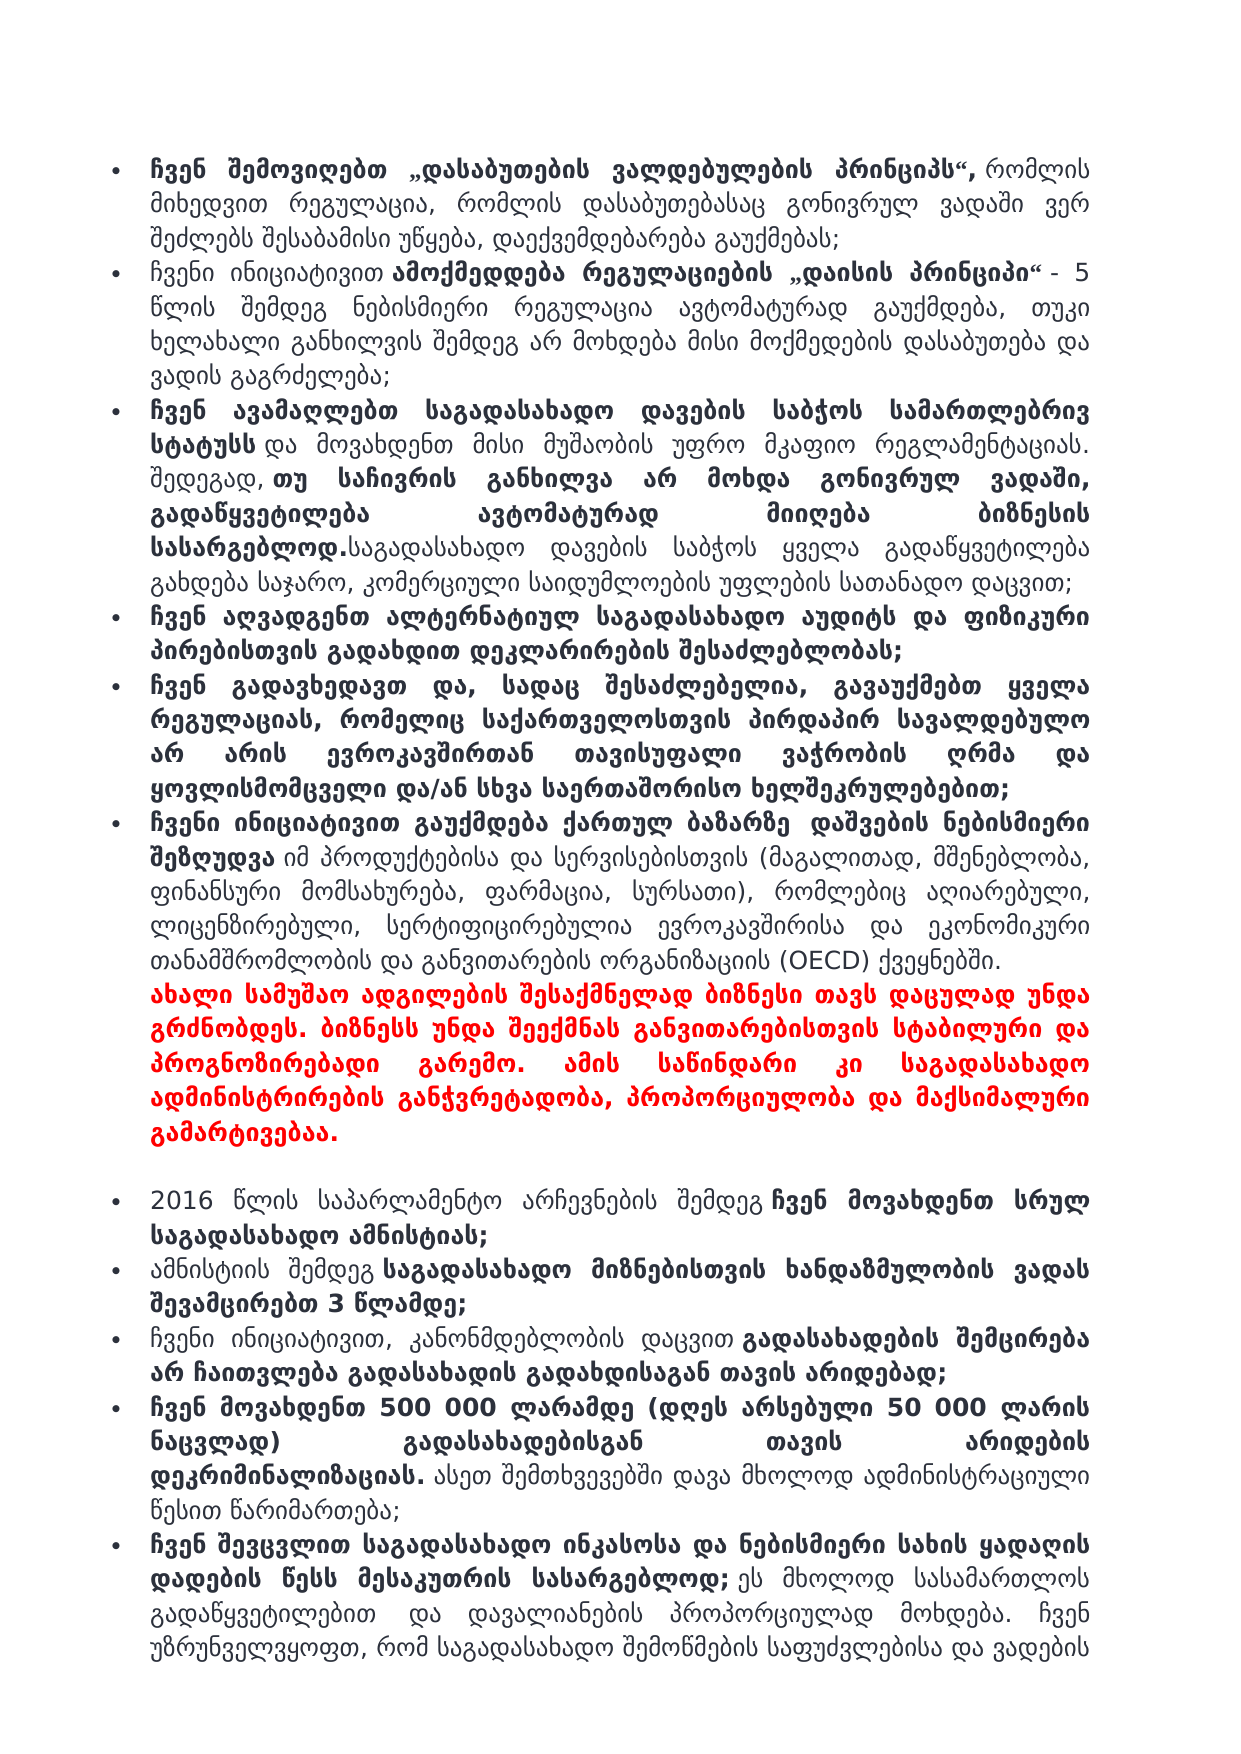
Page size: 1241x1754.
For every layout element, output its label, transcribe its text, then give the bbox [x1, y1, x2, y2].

list ჩვენი ინიციატივით, კანონმდებლობის დაცვით გადასახადების შემცირება არ ჩაითვლება გადასახადის გადახდისაგან თავის არიდებად; [112, 1319, 1090, 1387]
list ჩვენ გადავხედავთ და, სადაც შესაძლებელია, გავაუქმებთ ყველა რეგულაციას, რომელიც საქართველოსთვის პირდაპირ სავალდებულო არ არის ევროკავშირთან თავისუფალი ვაჭრობის ღრმა და ყოვლისმომცველი და/ან სხვა საერთაშორისო ხელშეკრულებებით; [112, 666, 1090, 803]
text ახალი სამუშაო ადგილების შესაქმნელად ბიზნესი თავს დაცულად უნდა გრძნობდეს. ბიზნესს უნდა შეექმნას განვითარებისთვის სტაბილური და პროგნოზირებადი გარემო. ამის საწინდარი კი საგადასახადო ადმინისტრირების განჭვრეტადობა, პროპორციულობა და მაქსიმალური გამარტივებაა. [150, 975, 1090, 1181]
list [112, 1525, 1090, 1662]
list 2016 წლის საპარლამენტო არჩევნების შემდეგ ჩვენ მოვახდენთ სრულ საგადასახადო ამნისტიას; [112, 1181, 1090, 1250]
list ჩვენი ინიციატივით გაუქმდება ქართულ ბაზარზე დაშვების ნებისმიერი შეზღუდვა იმ პროდუქტებისა და სერვისებისთვის (მაგალითად, მშენებლობა, ფინანსური მომსახურება, ფარმაცია, სურსათი), რომლებიც აღიარებული, ლიცენზირებული, სერტიფიცირებულია ევროკავშირისა და ეკონომიკური თანამშრომლობის და განვითარების ორგანიზაციის (OECD) ქვეყნებში. [112, 803, 1090, 975]
list ჩვენ მოვახდენთ 500 000 ლარამდე (დღეს არსებული 50 000 ლარის ნაცვლად) გადასახადებისგან თავის არიდების დეკრიმინალიზაციას. ასეთ შემთხვევებში დავა მხოლოდ ადმინისტრაციული წესით წარიმართება; [112, 1387, 1090, 1525]
list ჩვენ შემოვიღებთ „დასაბუთების ვალდებულების პრინციპს“, რომლის მიხედვით რეგულაცია, რომლის დასაბუთებასაც გონივრულ ვადაში ვერ შეძლებს შესაბამისი უწყება, დაექვემდებარება გაუქმებას; [112, 150, 1090, 253]
list ჩვენ ავამაღლებთ საგადასახადო დავების საბჭოს სამართლებრივ სტატუსს და მოვახდენთ მისი მუშაობის უფრო მკაფიო რეგლამენტაციას. შედეგად, თუ საჩივრის განხილვა არ მოხდა გონივრულ ვადაში, გადაწყვეტილება ავტომატურად მიიღება ბიზნესის სასარგებლოდ.საგადასახადო დავების საბჭოს ყველა გადაწყვეტილება გახდება საჯარო, კომერციული საიდუმლოების უფლების სათანადო დაცვით; [112, 391, 1090, 597]
list ჩვენ აღვადგენთ ალტერნატიულ საგადასახადო აუდიტს და ფიზიკური პირებისთვის გადახდით დეკლარირების შესაძლებლობას; [112, 597, 1090, 666]
list ამნისტიის შემდეგ საგადასახადო მიზნებისთვის ხანდაზმულობის ვადას შევამცირებთ 3 წლამდე; [112, 1250, 1090, 1319]
list ჩვენი ინიციატივით ამოქმედდება რეგულაციების „დაისის პრინციპი“ - 5 წლის შემდეგ ნებისმიერი რეგულაცია ავტომატურად გაუქმდება, თუკი ხელახალი განხილვის შემდეგ არ მოხდება მისი მოქმედების დასაბუთება და ვადის გაგრძელება; [112, 253, 1090, 391]
